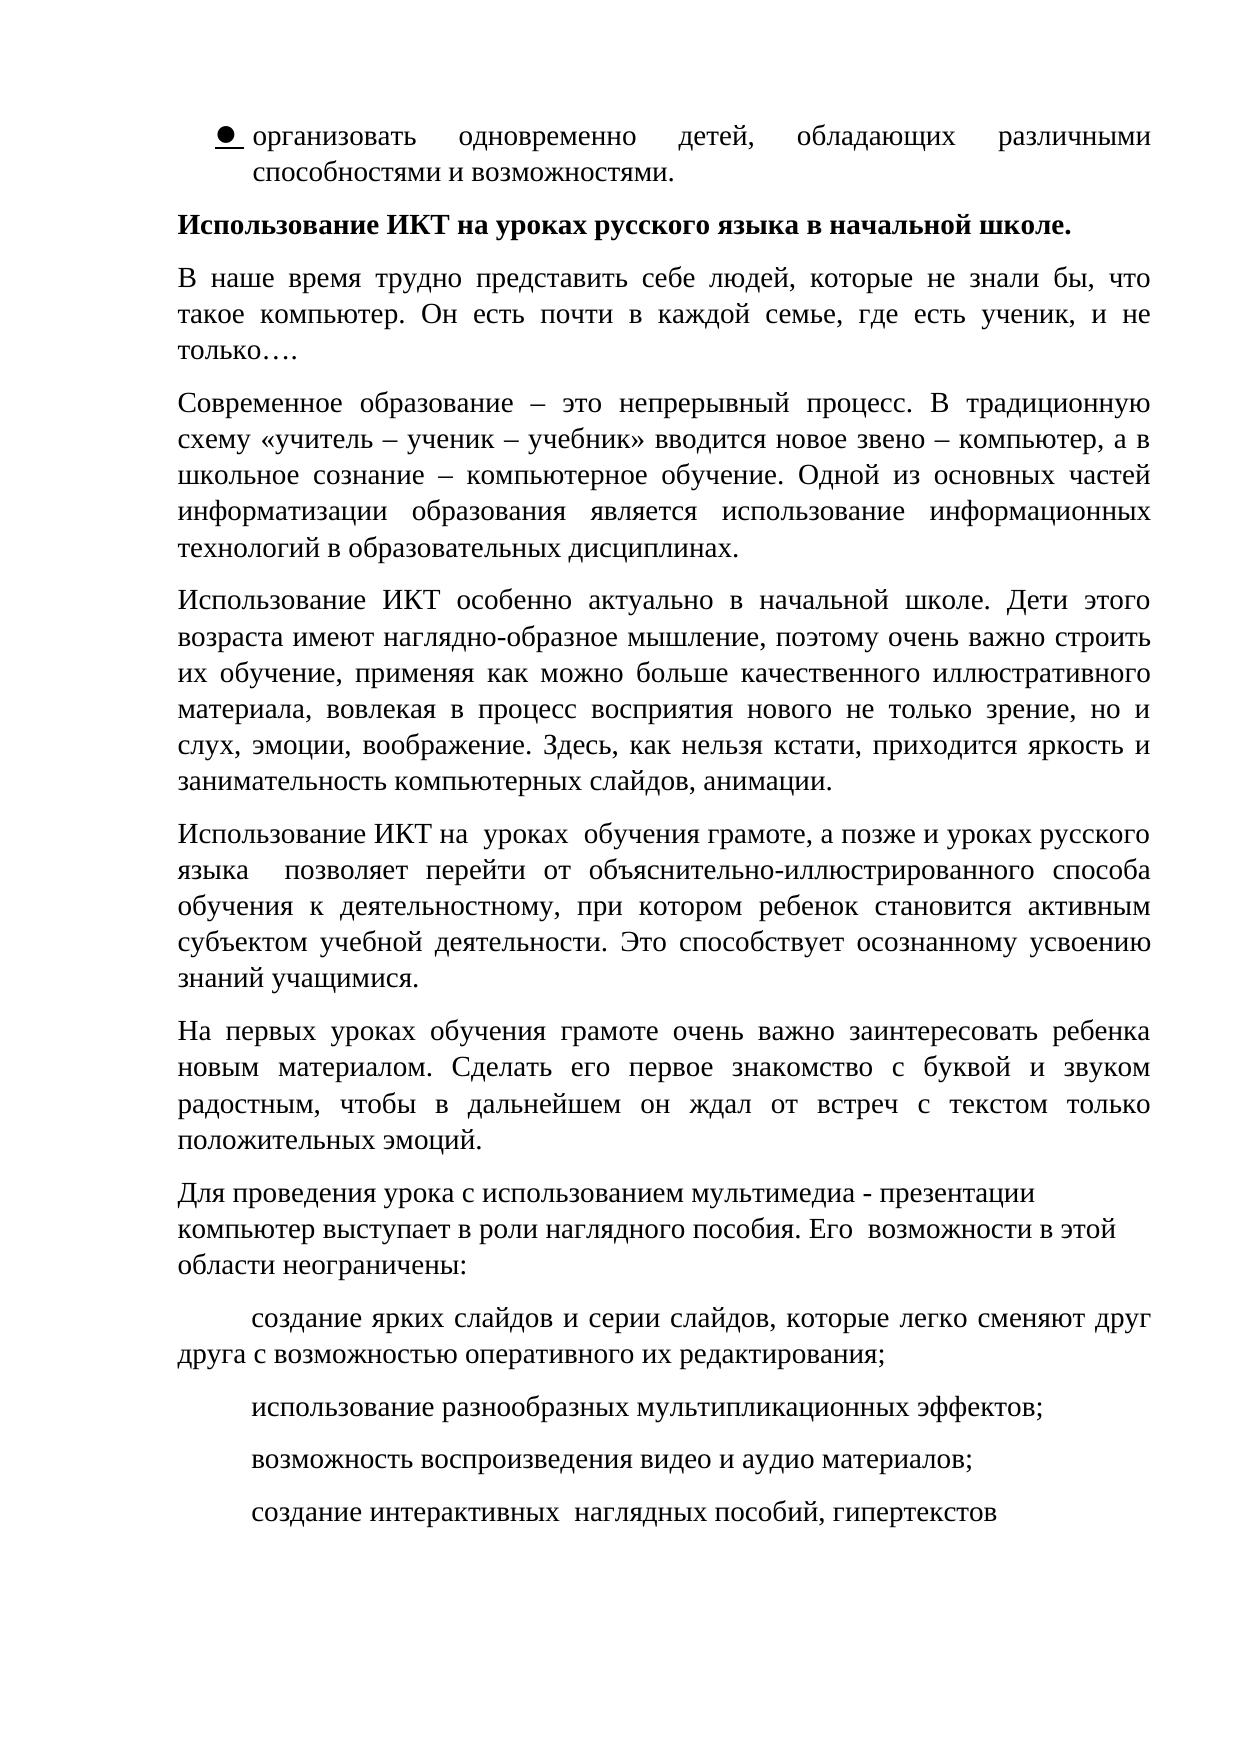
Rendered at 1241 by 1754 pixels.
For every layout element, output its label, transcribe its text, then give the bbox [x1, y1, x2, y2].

text Использование ИКТ на уроках русского языка в начальной школе. [177, 207, 1152, 241]
text Современное образование – это непрерывный процесс. В традиционную схему «учитель – ученик – учебник» вводится новое звено – компьютер, а в школьное сознание – компьютерное обучение. Одной из основных частей информатизации образования является использование информационных технологий в образовательных дисциплинах. [177, 385, 1152, 563]
list организовать одновременно детей, обладающих различными способностями и возможностями. [215, 118, 1152, 188]
text  использование разнообразных мультипликационных эффектов; [177, 1389, 1152, 1422]
text Использование ИКТ на уроках обучения грамоте, а позже и уроках русского языка позволяет перейти от объяснительно-иллюстрированного способа обучения к деятельностному, при котором ребенок становится активным субъектом учебной деятельности. Это способствует осознанному усвоению знаний учащимися. [177, 816, 1152, 994]
text Для проведения урока с использованием мультимедиа - презентации компьютер выступает в роли наглядного пособия. Его возможности в этой области неограничены: [177, 1175, 1152, 1281]
text На первых уроках обучения грамоте очень важно заинтересовать ребенка новым материалом. Сделать его первое знакомство с буквой и звуком радостным, чтобы в дальнейшем он ждал от встреч с текстом только положительных эмоций. [177, 1013, 1152, 1155]
text  создание интерактивных наглядных пособий, гипертекстов [177, 1494, 1152, 1528]
text  возможность воспроизведения видео и аудио материалов; [177, 1442, 1152, 1475]
text  создание ярких слайдов и серии слайдов, которые легко сменяют друг друга с возможностью оперативного их редактирования; [177, 1300, 1152, 1369]
text Использование ИКТ особенно актуально в начальной школе. Дети этого возраста имеют наглядно-образное мышление, поэтому очень важно строить их обучение, применяя как можно больше качественного иллюстративного материала, вовлекая в процесс восприятия нового не только зрение, но и слух, эмоции, воображение. Здесь, как нельзя кстати, приходится яркость и занимательность компьютерных слайдов, анимации. [177, 582, 1152, 797]
text В наше время трудно представить себе людей, которые не знали бы, что такое компьютер. Он есть почти в каждой семье, где есть ученик, и не только…. [177, 260, 1152, 366]
